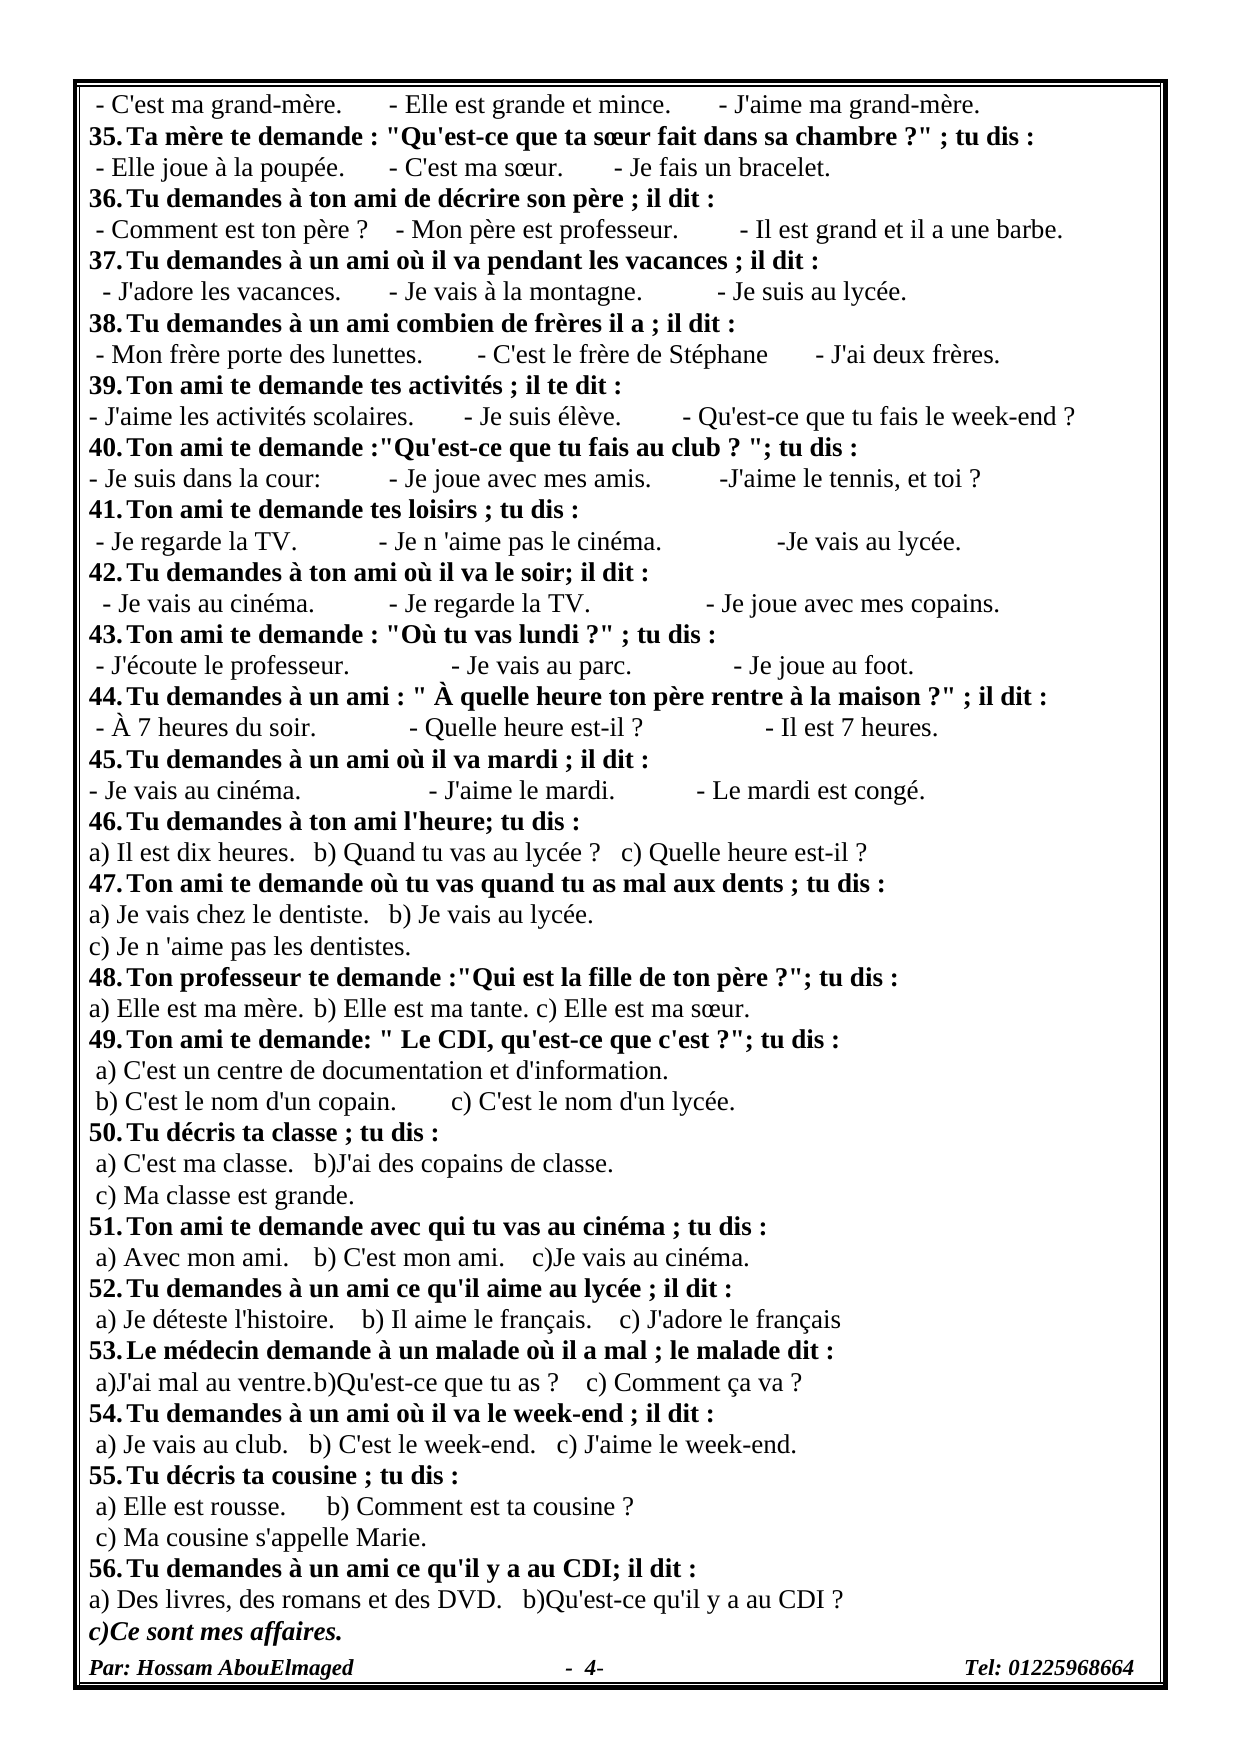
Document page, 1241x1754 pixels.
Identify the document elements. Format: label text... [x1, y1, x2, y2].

text a) Avec mon ami. b) C'est mon ami. c)Je vais au cinéma. [89, 1241, 1152, 1272]
list Ton ami te demande avec qui tu vas au cinéma ; tu dis : [89, 1210, 1152, 1241]
text a) C'est ma classe. b)J'ai des copains de classe. [89, 1148, 1152, 1179]
list Ton ami te demande :"Qu'est-ce que tu fais au club ? "; tu dis : [89, 431, 1152, 462]
list Ta mère te demande : "Qu'est-ce que ta sœur fait dans sa chambre ?" ; tu dis : [89, 120, 1152, 151]
text c) Je n 'aime pas les dentistes. [89, 929, 1152, 961]
text - Mon frère porte des lunettes. - C'est le frère de Stéphane - J'ai deux frères. [89, 338, 1152, 369]
text - C'est ma grand-mère. - Elle est grande et mince. - J'aime ma grand-mère. [89, 89, 1152, 120]
text - Je regarde la TV. - Je n 'aime pas le cinéma. -Je vais au lycée. [89, 525, 1152, 556]
text - J'aime les activités scolaires. - Je suis élève. - Qu'est-ce que tu fais le week-end ? [89, 400, 1152, 431]
list Ton ami te demande où tu vas quand tu as mal aux dents ; tu dis : [89, 867, 1152, 898]
list Ton ami te demande tes activités ; il te dit : [89, 369, 1152, 400]
text - Je suis dans la cour: - Je joue avec mes amis. -J'aime le tennis, et toi ? [89, 462, 1152, 493]
text - J'adore les vacances. - Je vais à la montagne. - Je suis au lycée. [89, 276, 1152, 307]
text c)Ce sont mes affaires. [89, 1615, 1152, 1646]
list Tu demandes à ton ami où il va le soir; il dit : [89, 556, 1152, 587]
text - À 7 heures du soir. - Quelle heure est-il ? - Il est 7 heures. [89, 712, 1152, 743]
text b) C'est le nom d'un copain. c) C'est le nom d'un lycée. [89, 1085, 1152, 1116]
list Tu décris ta classe ; tu dis : [89, 1116, 1152, 1148]
list Tu demandes à un ami combien de frères il a ; il dit : [89, 307, 1152, 338]
list Tu demandes à un ami ce qu'il aime au lycée ; il dit : [89, 1272, 1152, 1303]
text - J'écoute le professeur. - Je vais au parc. - Je joue au foot. [89, 649, 1152, 680]
list Tu demandes à ton ami de décrire son père ; il dit : [89, 182, 1152, 213]
text a) Je vais au club. b) C'est le week-end. c) J'aime le week-end. [89, 1428, 1152, 1459]
text - Je vais au cinéma. - J'aime le mardi. - Le mardi est congé. [89, 774, 1152, 805]
list Ton ami te demande tes loisirs ; tu dis : [89, 493, 1152, 525]
list Ton ami te demande : "Où tu vas lundi ?" ; tu dis : [89, 618, 1152, 649]
list Tu demandes à un ami où il va le week-end ; il dit : [89, 1397, 1152, 1428]
list Ton ami te demande: " Le CDI, qu'est-ce que c'est ?"; tu dis : [89, 1023, 1152, 1054]
text - Comment est ton père ? - Mon père est professeur. - Il est grand et il a une barbe. [89, 213, 1152, 244]
list Tu demandes à un ami ce qu'il y a au CDI; il dit : [89, 1552, 1152, 1584]
text a) Il est dix heures. b) Quand tu vas au lycée ? c) Quelle heure est-il ? [89, 836, 1152, 867]
list Ton professeur te demande :"Qui est la fille de ton père ?"; tu dis : [89, 961, 1152, 992]
text c) Ma cousine s'appelle Marie. [89, 1521, 1152, 1552]
list Tu demandes à ton ami l'heure; tu dis : [89, 805, 1152, 836]
text - Je vais au cinéma. - Je regarde la TV. - Je joue avec mes copains. [89, 587, 1152, 618]
text - Elle joue à la poupée. - C'est ma sœur. - Je fais un bracelet. [89, 151, 1152, 182]
list Tu demandes à un ami où il va mardi ; il dit : [89, 743, 1152, 774]
list Tu demandes à un ami : " À quelle heure ton père rentre à la maison ?" ; il dit : [89, 680, 1152, 712]
text a)J'ai mal au ventre. b)Qu'est-ce que tu as ? c) Comment ça va ? [89, 1366, 1152, 1397]
text a) Je déteste l'histoire. b) Il aime le français. c) J'adore le français [89, 1303, 1152, 1334]
text a) Elle est ma mère. b) Elle est ma tante. c) Elle est ma sœur. [89, 992, 1152, 1023]
text a) Des livres, des romans et des DVD. b)Qu'est-ce qu'il y a au CDI ? [89, 1584, 1152, 1615]
text a) C'est un centre de documentation et d'information. [89, 1054, 1152, 1085]
text c) Ma classe est grande. [89, 1179, 1152, 1210]
list Tu demandes à un ami où il va pendant les vacances ; il dit : [89, 244, 1152, 276]
list Le médecin demande à un malade où il a mal ; le malade dit : [89, 1334, 1152, 1366]
list Tu décris ta cousine ; tu dis : [89, 1459, 1152, 1490]
text a) Je vais chez le dentiste. b) Je vais au lycée. [89, 898, 1152, 929]
text a) Elle est rousse. b) Comment est ta cousine ? [89, 1490, 1152, 1521]
